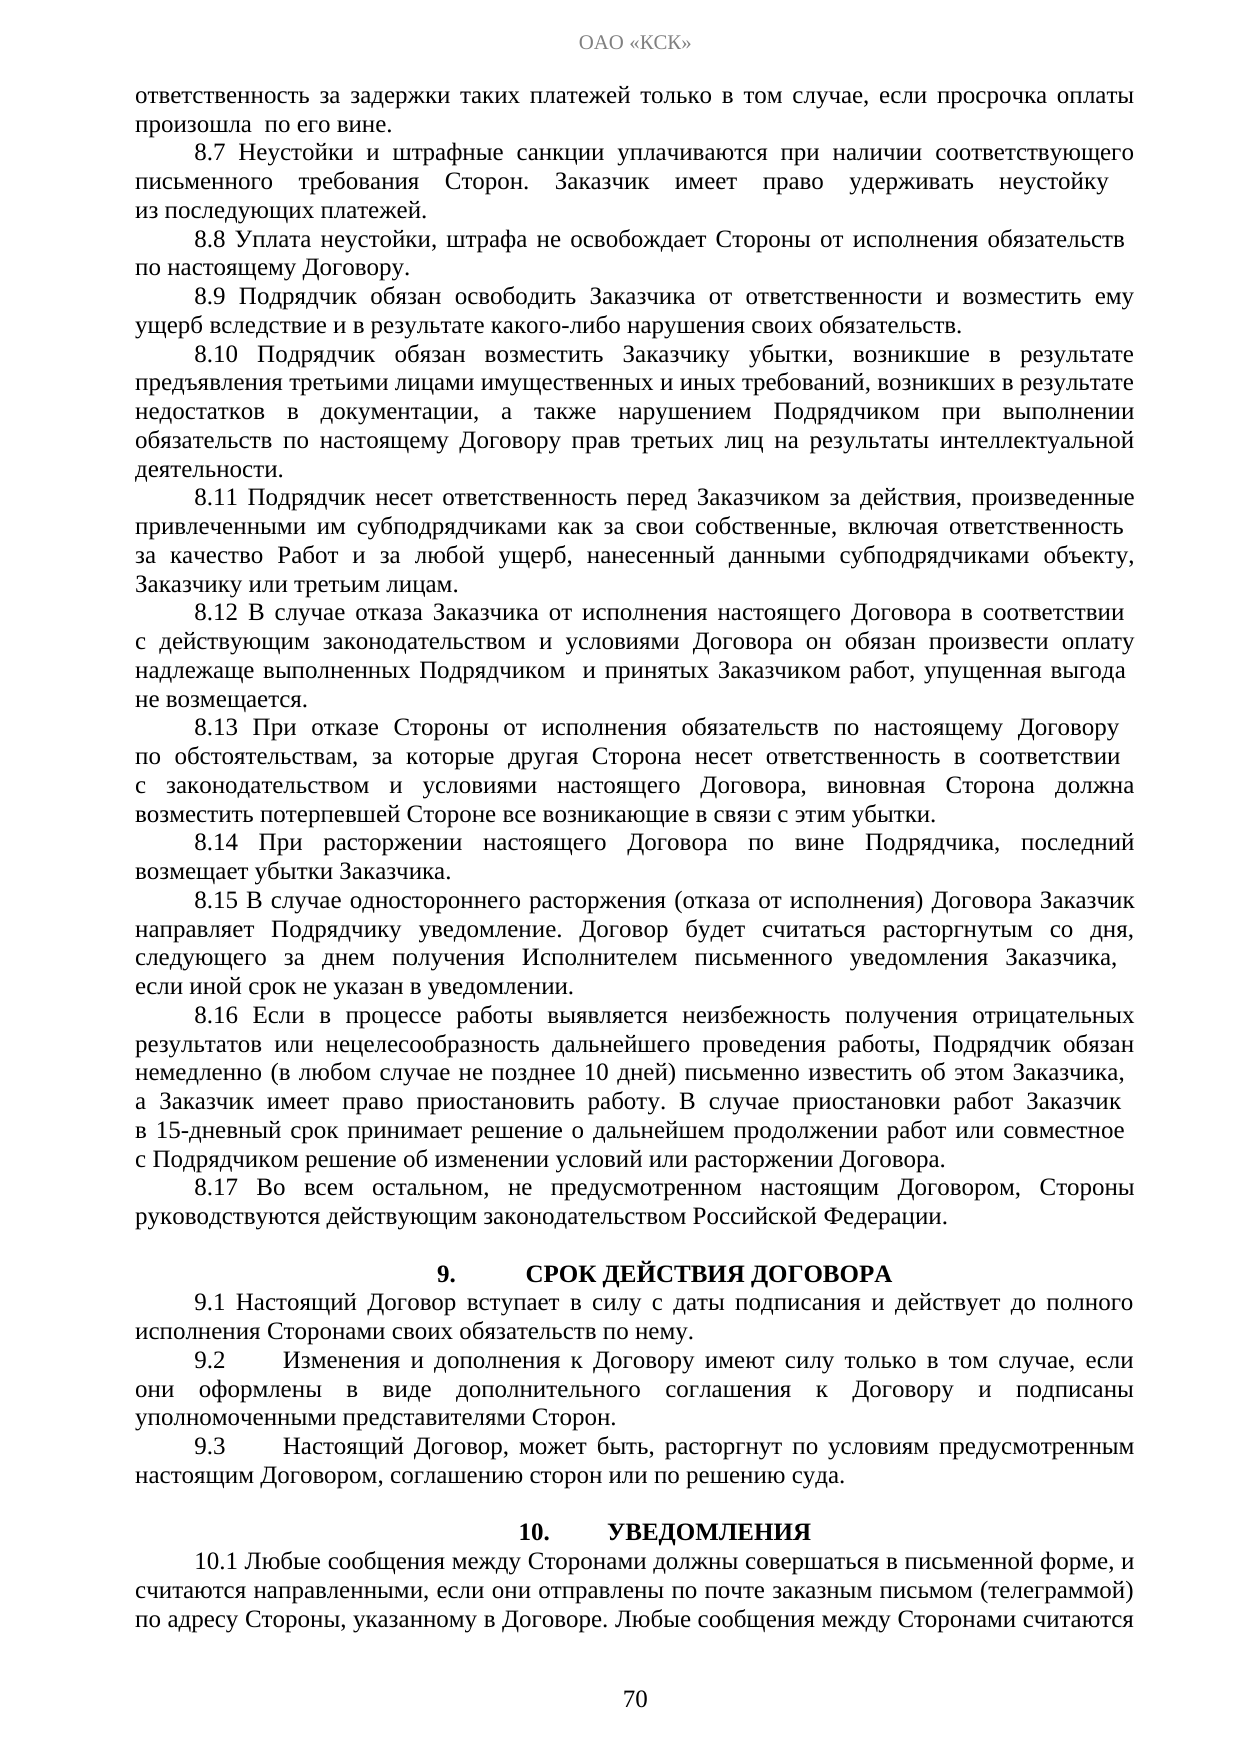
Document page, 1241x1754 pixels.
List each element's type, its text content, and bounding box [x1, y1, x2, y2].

list УВЕДОМЛЕНИЯ [135, 1517, 1135, 1546]
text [135, 80, 1135, 137]
list СРОК ДЕЙСТВИЯ ДОГОВОРА [135, 1259, 1135, 1287]
text 8.14 При расторжении настоящего Договора по вине Подрядчика, последний возмещает убытки Заказчика. [135, 827, 1135, 885]
text 8.16 Если в процессе работы выявляется неизбежность получения отрицательных результатов или нецелесообразность дальнейшего проведения работы, Подрядчик обязан немедленно (в любом случае не позднее 10 дней) письменно известить об этом Заказчика, а Заказчик имеет право приостановить работу. В случае приостановки работ Заказчик в 15-дневный срок принимает решение о дальнейшем продолжении работ или совместное с Подрядчиком решение об изменении условий или расторжении Договора. [135, 1000, 1135, 1172]
text 8.15 В случае одностороннего расторжения (отказа от исполнения) Договора Заказчик направляет Подрядчику уведомление. Договор будет считаться расторгнутым со дня, следующего за днем получения Исполнителем письменного уведомления Заказчика, если иной срок не указан в уведомлении. [135, 885, 1135, 1000]
text 8.8 Уплата неустойки, штрафа не освобождает Стороны от исполнения обязательств по настоящему Договору. [135, 224, 1135, 281]
text 8.12 В случае отказа Заказчика от исполнения настоящего Договора в соответствии с действующим законодательством и условиями Договора он обязан произвести оплату надлежаще выполненных Подрядчиком и принятых Заказчиком работ, упущенная выгода не возмещается. [135, 597, 1135, 712]
list Настоящий Договор, может быть, расторгнут по условиям предусмотренным настоящим Договором, соглашению сторон или по решению суда. [135, 1431, 1135, 1489]
list Изменения и дополнения к Договору имеют силу только в том случае, если они оформлены в виде дополнительного соглашения к Договору и подписаны уполномоченными представителями Сторон. [135, 1345, 1135, 1431]
text 8.11 Подрядчик несет ответственность перед Заказчиком за действия, произведенные привлеченными им субподрядчиками как за свои собственные, включая ответственность за качество Работ и за любой ущерб, нанесенный данными субподрядчиками объекту, Заказчику или третьим лицам. [135, 482, 1135, 597]
text 8.10 Подрядчик обязан возместить Заказчику убытки, возникшие в результате предъявления третьими лицами имущественных и иных требований, возникших в результате недостатков в документации, а также нарушением Подрядчиком при выполнении обязательств по настоящему Договору прав третьих лиц на результаты интеллектуальной деятельности. [135, 339, 1135, 482]
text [135, 1546, 1135, 1632]
text 9.1 Настоящий Договор вступает в силу с даты подписания и действует до полного исполнения Сторонами своих обязательств по нему. [135, 1287, 1135, 1345]
text 8.13 При отказе Стороны от исполнения обязательств по настоящему Договору по обстоятельствам, за которые другая Сторона несет ответственность в соответствии с законодательством и условиями настоящего Договора, виновная Сторона должна возместить потерпевшей Стороне все возникающие в связи с этим убытки. [135, 712, 1135, 827]
text 8.9 Подрядчик обязан освободить Заказчика от ответственности и возместить ему ущерб вследствие и в результате какого-либо нарушения своих обязательств. [135, 281, 1135, 339]
text 8.7 Неустойки и штрафные санкции уплачиваются при наличии соответствующего письменного требования Сторон. Заказчик имеет право удерживать неустойку из последующих платежей. [135, 137, 1135, 224]
text 8.17 Во всем остальном, не предусмотренном настоящим Договором, Стороны руководствуются действующим законодательством Российской Федерации. [135, 1172, 1135, 1230]
